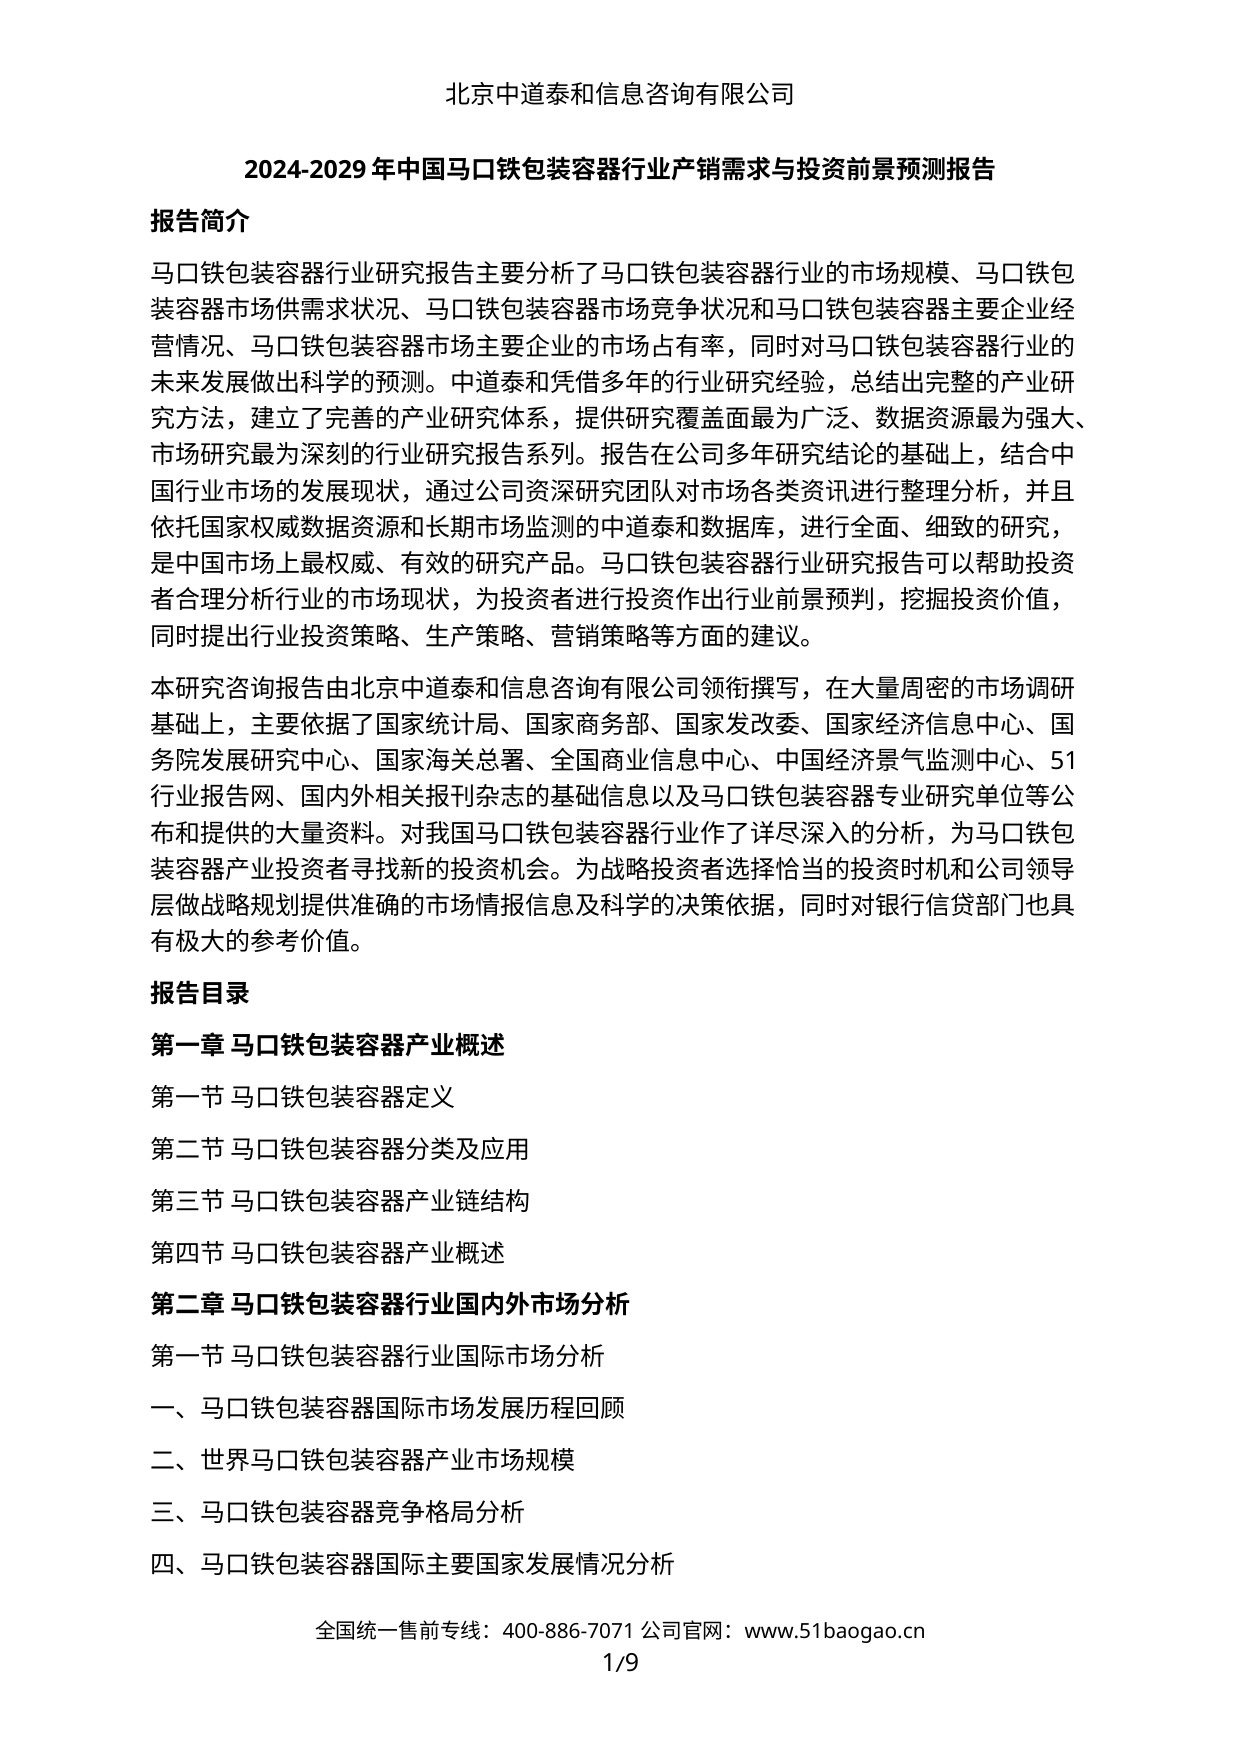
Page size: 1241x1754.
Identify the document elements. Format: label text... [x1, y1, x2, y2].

text 二、世界马口铁包装容器产业市场规模 [150, 1441, 1090, 1477]
text 第一节 马口铁包装容器行业国际市场分析 [150, 1337, 1090, 1373]
text 2024-2029年中国马口铁包装容器行业产销需求与投资前景预测报告 [150, 150, 1090, 186]
text 第二节 马口铁包装容器分类及应用 [150, 1129, 1090, 1166]
text 第四节 马口铁包装容器产业概述 [150, 1233, 1090, 1269]
text 三、马口铁包装容器竞争格局分析 [150, 1492, 1090, 1529]
text 报告简介 [150, 202, 1090, 238]
text 四、马口铁包装容器国际主要国家发展情况分析 [150, 1544, 1090, 1581]
text 第二章 马口铁包装容器行业国内外市场分析 [150, 1285, 1090, 1321]
text 本研究咨询报告由北京中道泰和信息咨询有限公司领衔撰写，在大量周密的市场调研基础上，主要依据了国家统计局、国家商务部、国家发改委、国家经济信息中心、国务院发展研究中心、国家海关总署、全国商业信息中心、中国经济景气监测中心、51行业报告网、国内外相关报刊杂志的基础信息以及马口铁包装容器专业研究单位等公布和提供的大量资料。对我国马口铁包装容器行业作了详尽深入的分析，为马口铁包装容器产业投资者寻找新的投资机会。为战略投资者选择恰当的投资时机和公司领导层做战略规划提供准确的市场情报信息及科学的决策依据，同时对银行信贷部门也具有极大的参考价值。 [150, 668, 1090, 958]
text 马口铁包装容器行业研究报告主要分析了马口铁包装容器行业的市场规模、马口铁包装容器市场供需求状况、马口铁包装容器市场竞争状况和马口铁包装容器主要企业经营情况、马口铁包装容器市场主要企业的市场占有率，同时对马口铁包装容器行业的未来发展做出科学的预测。中道泰和凭借多年的行业研究经验，总结出完整的产业研究方法，建立了完善的产业研究体系，提供研究覆盖面最为广泛、数据资源最为强大、市场研究最为深刻的行业研究报告系列。报告在公司多年研究结论的基础上，结合中国行业市场的发展现状，通过公司资深研究团队对市场各类资讯进行整理分析，并且依托国家权威数据资源和长期市场监测的中道泰和数据库，进行全面、细致的研究，是中国市场上最权威、有效的研究产品。马口铁包装容器行业研究报告可以帮助投资者合理分析行业的市场现状，为投资者进行投资作出行业前景预判，挖掘投资价值，同时提出行业投资策略、生产策略、营销策略等方面的建议。 [150, 254, 1090, 652]
text 报告目录 [150, 974, 1090, 1010]
text 第三节 马口铁包装容器产业链结构 [150, 1181, 1090, 1217]
text 第一章 马口铁包装容器产业概述 [150, 1026, 1090, 1062]
text 一、马口铁包装容器国际市场发展历程回顾 [150, 1389, 1090, 1425]
text 第一节 马口铁包装容器定义 [150, 1077, 1090, 1114]
